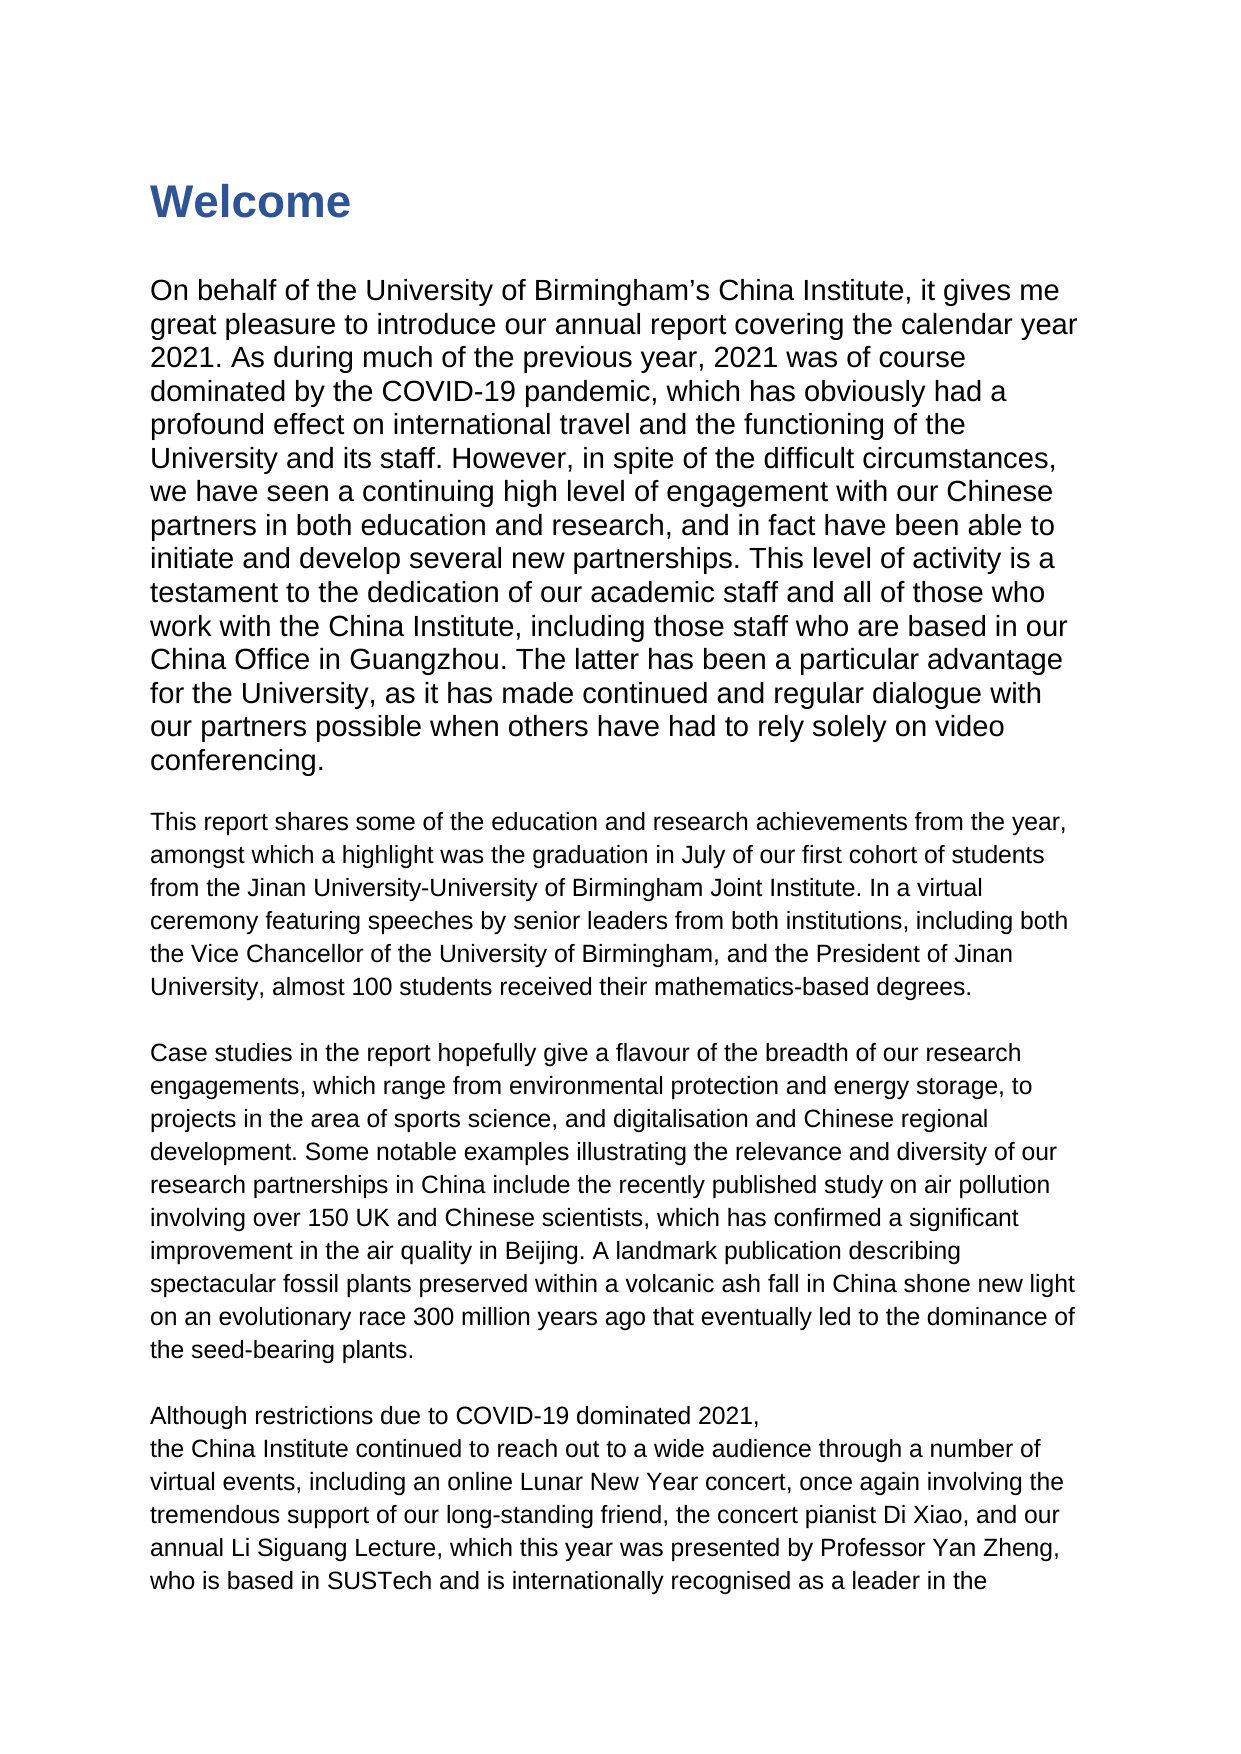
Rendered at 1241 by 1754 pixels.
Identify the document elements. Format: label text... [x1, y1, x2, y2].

text Case studies in the report hopefully give a flavour of the breadth of our research engagements, which range from environmental protection and energy storage, to projects in the area of sports science, and digitalisation and Chinese regional development. Some notable examples illustrating the relevance and diversity of our research partnerships in China include the recently published study on air pollution involving over 150 UK and Chinese scientists, which has confirmed a significant improvement in the air quality in Beijing. A landmark publication describing spectacular fossil plants preserved within a volcanic ash fall in China shone new light on an evolutionary race 300 million years ago that eventually led to the dominance of the seed-bearing plants. [150, 1038, 1090, 1364]
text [150, 1401, 1090, 1595]
subtitle Welcome [150, 175, 1090, 273]
text On behalf of the University of Birmingham’s China Institute, it gives me great pleasure to introduce our annual report covering the calendar year 2021. As during much of the previous year, 2021 was of course dominated by the COVID-19 pandemic, which has obviously had a profound effect on international travel and the functioning of the University and its staff. However, in spite of the difficult circumstances, we have seen a continuing high level of engagement with our Chinese partners in both education and research, and in fact have been able to initiate and develop several new partnerships. This level of activity is a testament to the dedication of our academic staff and all of those who work with the China Institute, including those staff who are based in our China Office in Guangzhou. The latter has been a particular advantage for the University, as it has made continued and regular dialogue with our partners possible when others have had to rely solely on video conferencing. [150, 273, 1090, 776]
text This report shares some of the education and research achievements from the year, amongst which a highlight was the graduation in July of our first cohort of students from the Jinan University-University of Birmingham Joint Institute. In a virtual ceremony featuring speeches by senior leaders from both institutions, including both the Vice Chancellor of the University of Birmingham, and the President of Jinan University, almost 100 students received their mathematics-based degrees. [150, 807, 1090, 1001]
